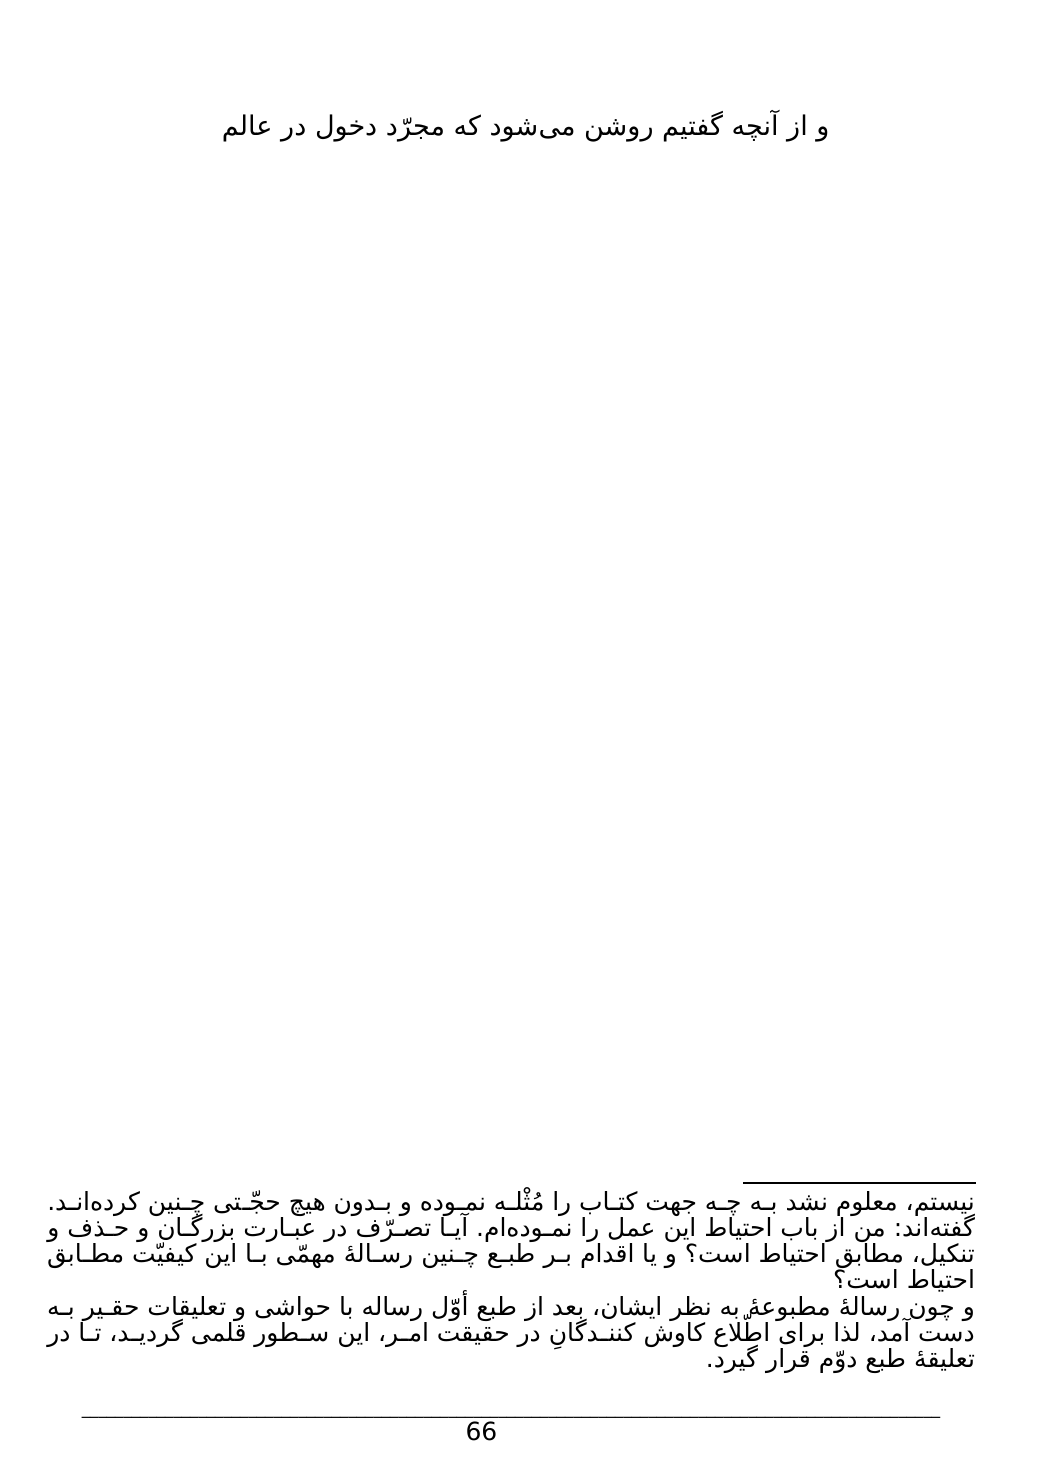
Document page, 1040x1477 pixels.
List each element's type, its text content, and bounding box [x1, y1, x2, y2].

text و از آنچه گفتیم روشن مى‌شود که مجرّد دخول در عالم‌ [47, 113, 857, 141]
